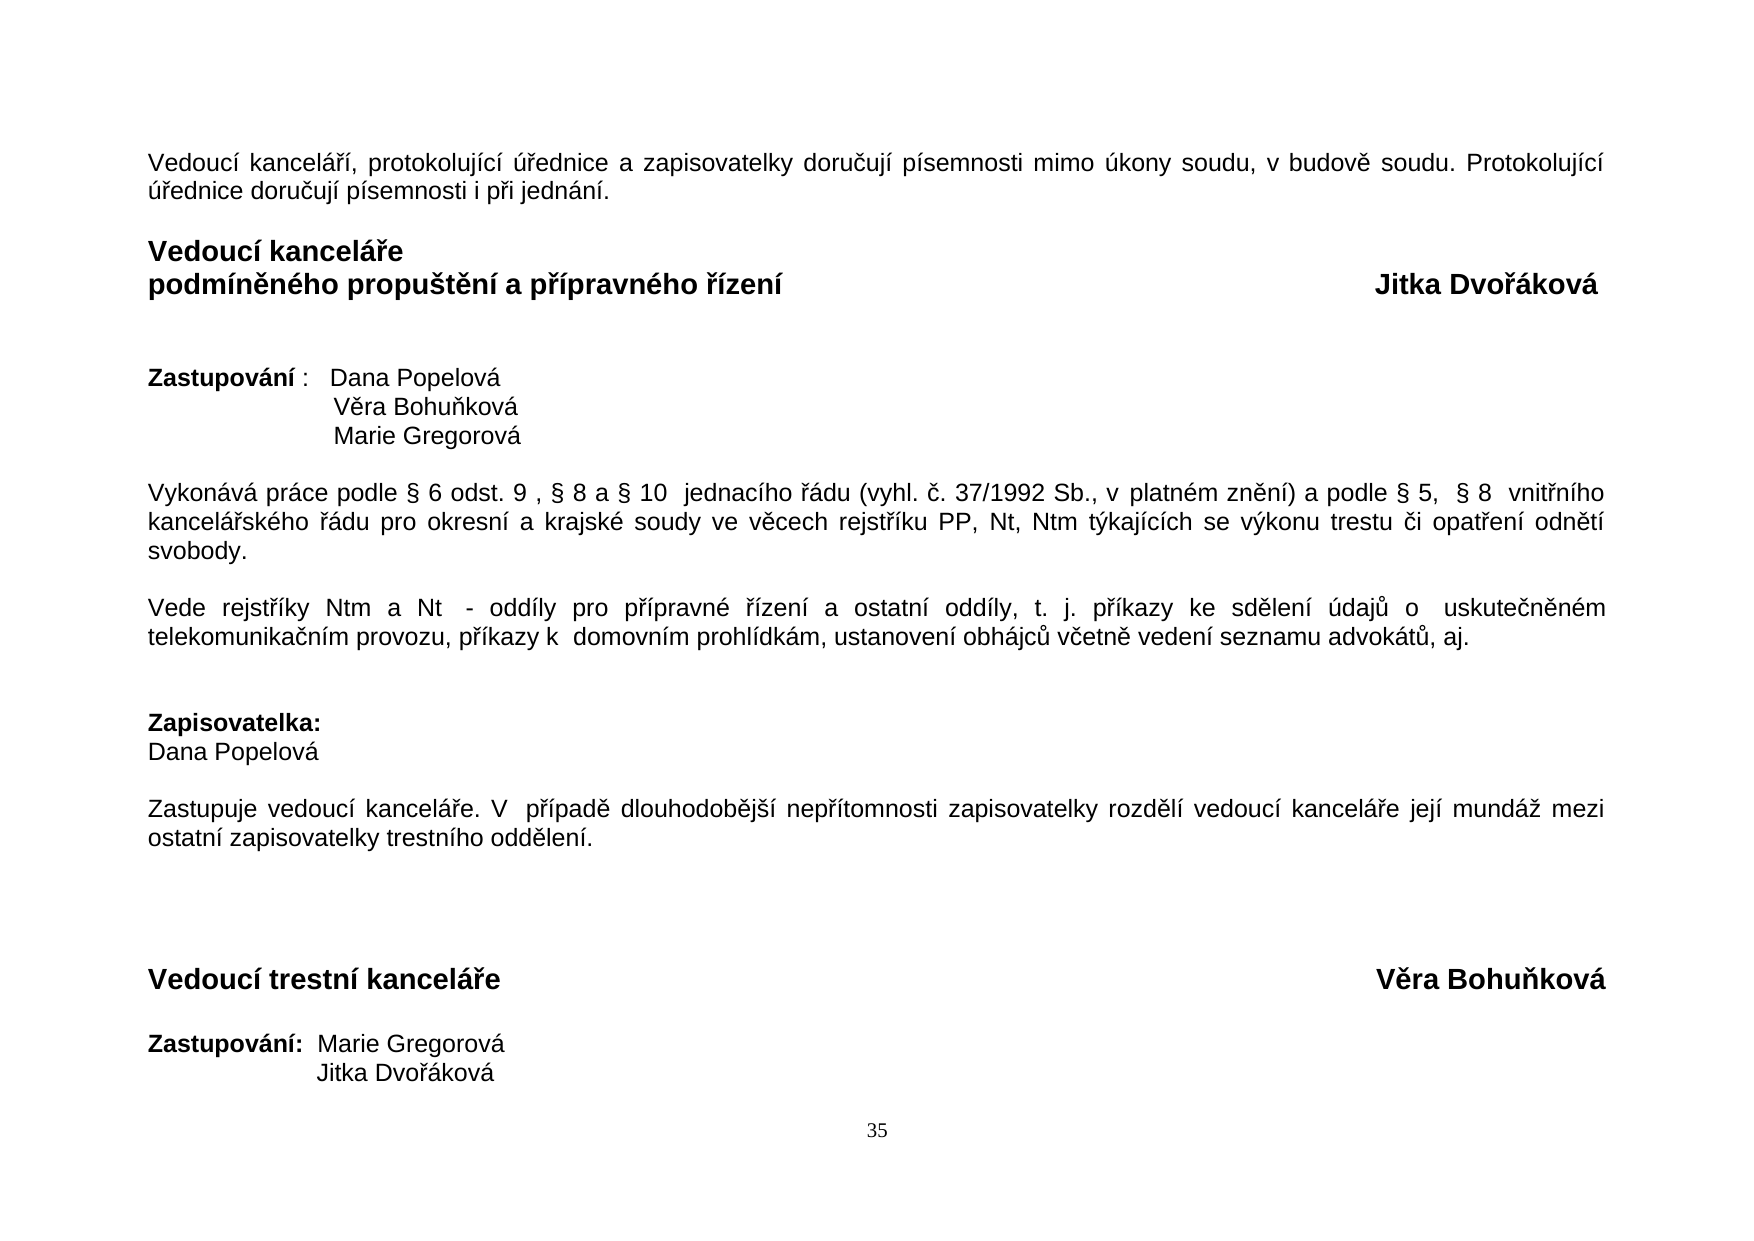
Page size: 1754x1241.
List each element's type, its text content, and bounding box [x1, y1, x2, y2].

text Jitka Dvořáková [148, 1058, 1606, 1087]
text Zastupování: [148, 1029, 1606, 1058]
text Vedoucí kanceláře [148, 234, 1606, 267]
text Zastupování : Dana Popelová [148, 363, 1606, 392]
text Dana Popelová [148, 737, 1606, 766]
text Vedoucí trestní kanceláře Věra Bohuňková [148, 962, 1606, 996]
text Věra Bohuňková [148, 392, 1606, 421]
text Marie Gregorová [148, 421, 1606, 449]
text Zastupuje vedoucí kanceláře. V případě dlouhodobější nepřítomnosti zapisovatelky rozdělí vedoucí kanceláře její mundáž mezi ostatní zapisovatelky trestního oddělení. [148, 794, 1606, 852]
text Vykonává práce podle § 6 odst. 9 , § § 10 jednacího řádu (vyhl. č. 37/1992 Sb., v platném znění) a podle § 5, § 8 vnitřního kancelářského řádu pro okresní a krajské soudy ve věcech rejstříku PP, Nt, Ntm týkajících se výkonu trestu či opatření odnětí svobody. [148, 478, 1606, 564]
text Vede rejstříky Ntm a Nt - oddíly pro přípravné řízení a ostatní oddíly, t. j. příkazy ke sdělení údajů o uskutečněném telekomunikačním provozu, příkazy k domovním prohlídkám, ustanovení obhájců včetně vedení seznamu advokátů, aj. [148, 593, 1606, 651]
text Zapisovatelka: [148, 708, 1604, 737]
text Vedoucí kanceláří, protokolující úřednice a zapisovatelky doručují písemnosti mimo úkony soudu, v budově soudu. Protokolující úřednice doručují písemnosti i při jednání. [148, 148, 1604, 205]
text podmíněného propuštění a přípravného řízení Jitka Dvořáková [148, 267, 1606, 301]
